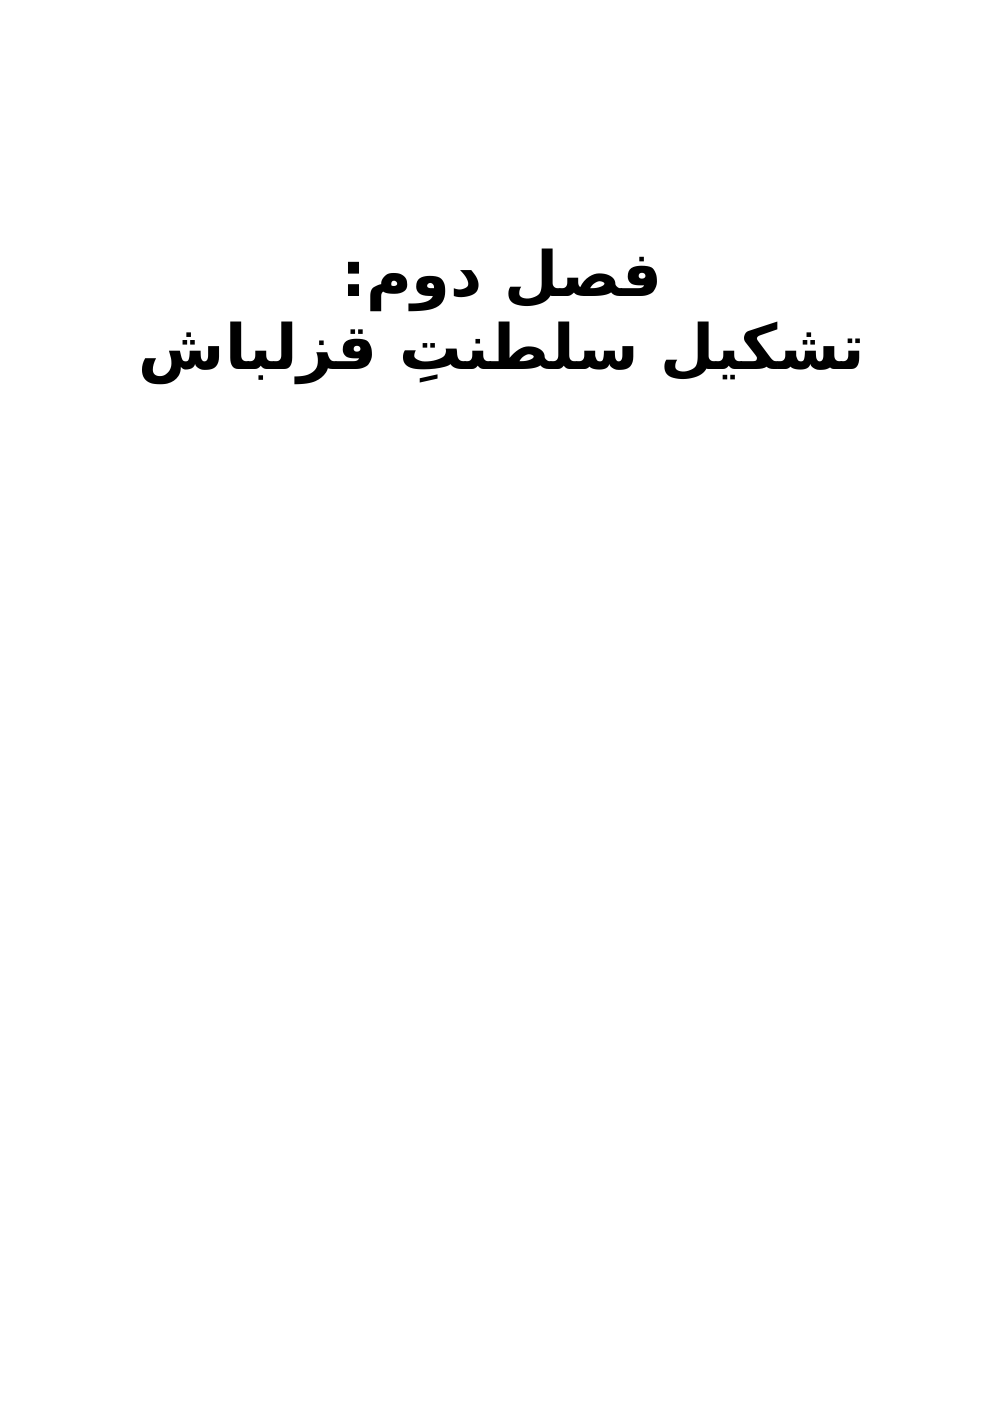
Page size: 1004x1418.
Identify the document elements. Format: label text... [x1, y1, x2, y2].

text فصل دوم: تشکیل سلطنتِ قزلباش [112, 239, 892, 384]
